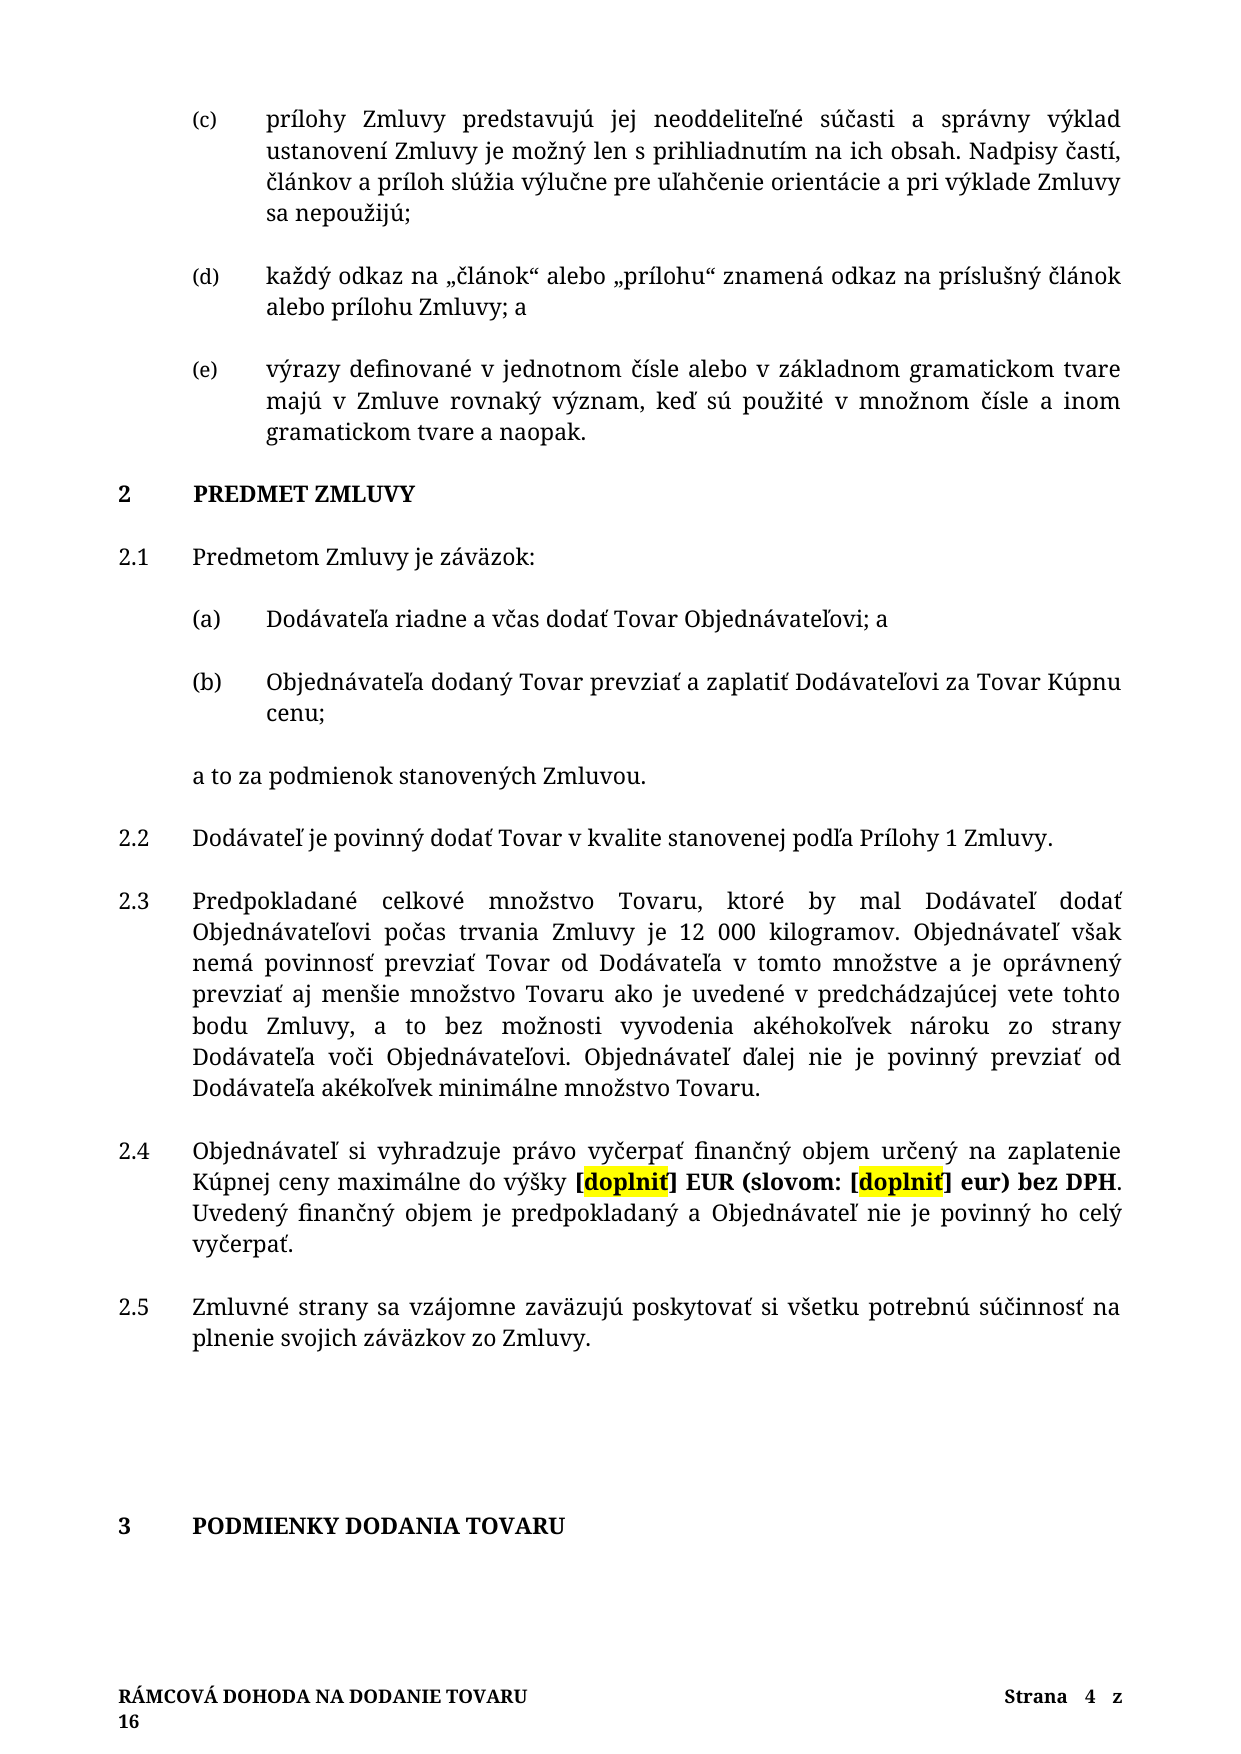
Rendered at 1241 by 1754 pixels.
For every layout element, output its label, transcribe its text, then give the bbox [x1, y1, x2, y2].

text a to za podmienok stanovených Zmluvou. [118, 760, 1122, 791]
list Predpokladané celkové množstvo Tovaru, ktoré by mal Dodávateľ dodať Objednávateľovi počas trvania Zmluvy je 12 000 kilogramov. Objednávateľ však nemá povinnosť prevziať Tovar od Dodávateľa v tomto množstve a je oprávnený prevziať aj menšie množstvo Tovaru ako je uvedené v predchádzajúcej vete tohto bodu Zmluvy, a to bez možnosti vyvodenia akéhokoľvek nároku zo strany Dodávateľa voči Objednávateľovi. Objednávateľ ďalej nie je povinný prevziať od Dodávateľa akékoľvek minimálne množstvo Tovaru. [118, 885, 1122, 1103]
list Zmluvné strany sa vzájomne zaväzujú poskytovať si všetku potrebnú súčinnosť na plnenie svojich záväzkov zo Zmluvy. [118, 1291, 1122, 1353]
list PREDMET ZMLUVY [118, 478, 1122, 510]
list výrazy definované v jednotnom čísle alebo v základnom gramatickom tvare majú v Zmluve rovnaký význam, keď sú použité v množnom čísle a inom gramatickom tvare a naopak. [192, 353, 1122, 447]
list PODMIENKY DODANIA TOVARU [118, 1510, 1122, 1541]
list Objednávateľ si vyhradzuje právo vyčerpať finančný objem určený na zaplatenie Kúpnej ceny maximálne do výšky [doplniť] EUR (slovom: [doplniť] eur) bez DPH. Uvedený finančný objem je predpokladaný a Objednávateľ nie je povinný ho celý vyčerpať. [118, 1135, 1122, 1260]
list každý odkaz na „článok“ alebo „prílohu“ znamená odkaz na príslušný článok alebo prílohu Zmluvy; a [192, 260, 1122, 322]
list Objednávateľa dodaný Tovar prevziať a zaplatiť Dodávateľovi za Tovar Kúpnu cenu; [192, 666, 1122, 728]
list Dodávateľa riadne a včas dodať Tovar Objednávateľovi; a [192, 603, 1122, 635]
list Dodávateľ je povinný dodať Tovar v kvalite stanovenej podľa Prílohy 1 Zmluvy. [118, 822, 1122, 853]
list Predmetom Zmluvy je záväzok: [118, 541, 1122, 572]
list prílohy Zmluvy predstavujú jej neoddeliteľné súčasti a správny výklad ustanovení Zmluvy je možný len s prihliadnutím na ich obsah. Nadpisy častí, článkov a príloh slúžia výlučne pre uľahčenie orientácie a pri výklade Zmluvy sa nepoužijú; [192, 103, 1122, 228]
